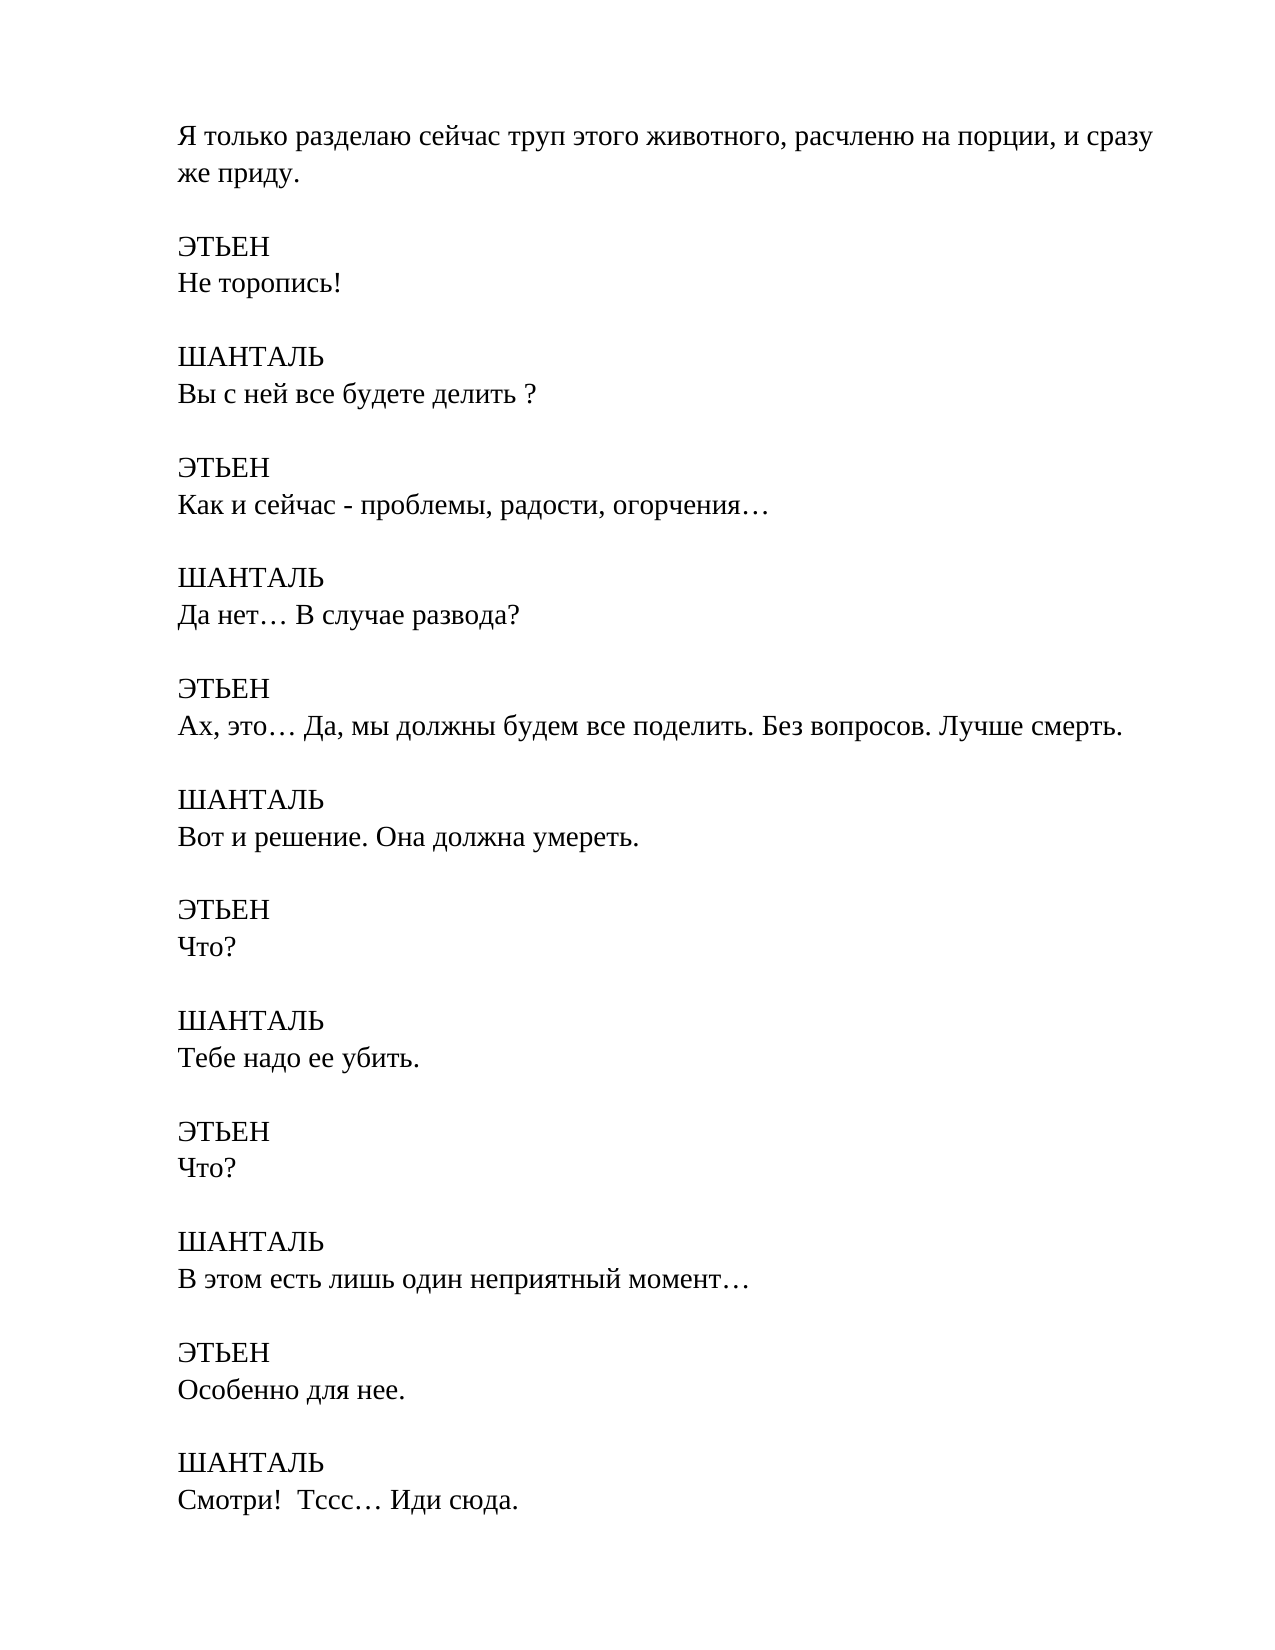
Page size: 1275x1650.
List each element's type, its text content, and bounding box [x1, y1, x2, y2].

text Не торопись! [177, 266, 1186, 299]
text Что? [177, 1151, 1186, 1184]
text Вот и решение. Она должна умереть. [177, 819, 1186, 852]
text Как и сейчас - проблемы, радости, огорчения… [177, 487, 1186, 520]
text Особенно для нее. [177, 1372, 1186, 1405]
text ШАНТАЛЬ [177, 782, 1186, 815]
text Что? [177, 929, 1186, 963]
text В этом есть лишь один неприятный момент… [177, 1261, 1186, 1295]
text ЭТЬЕН [177, 1335, 1186, 1368]
text ШАНТАЛЬ [177, 339, 1186, 373]
text ЭТЬЕН [177, 1114, 1186, 1147]
text ШАНТАЛЬ [177, 1003, 1186, 1037]
text Смотри! Тссс… Иди сюда. [177, 1482, 1186, 1516]
text ШАНТАЛЬ [177, 1224, 1186, 1258]
text Ах, это… Да, мы должны будем все поделить. Без вопросов. Лучше смерть. [177, 708, 1186, 742]
text ЭТЬЕН [177, 229, 1186, 262]
text Я только разделаю сейчас труп этого животного, расчленю на порции, и сразу же приду. [177, 118, 1186, 188]
text Да нет… В случае развода? [177, 597, 1186, 631]
text Тебе надо ее убить. [177, 1040, 1186, 1073]
text ШАНТАЛЬ [177, 561, 1186, 594]
text ЭТЬЕН [177, 892, 1186, 926]
text ШАНТАЛЬ [177, 1446, 1186, 1479]
text ЭТЬЕН [177, 450, 1186, 483]
text Вы с ней все будете делить ? [177, 376, 1186, 410]
text ЭТЬЕН [177, 671, 1186, 705]
